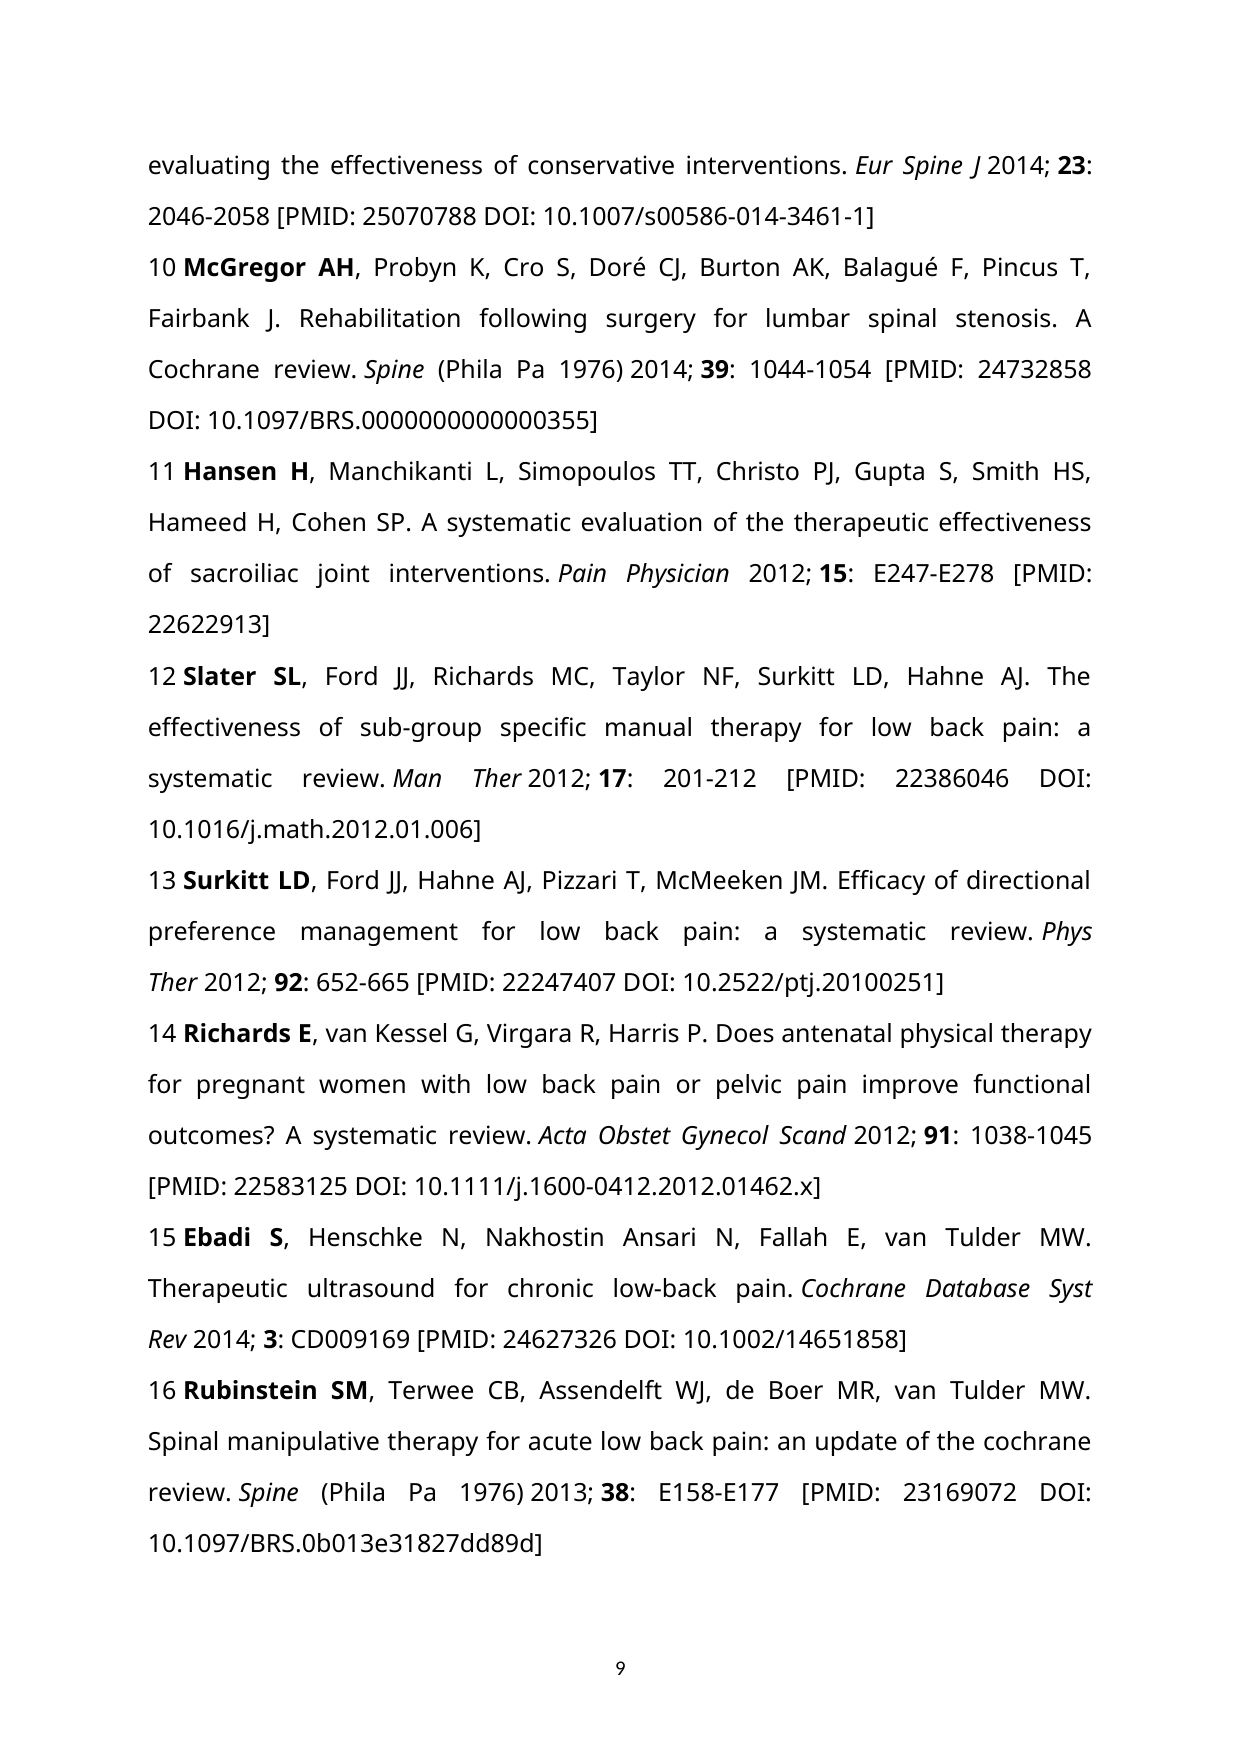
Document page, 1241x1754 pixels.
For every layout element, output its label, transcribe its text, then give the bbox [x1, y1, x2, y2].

text 13 Surkitt LD, Ford JJ, Hahne AJ, Pizzari T, McMeeken JM. Efficacy of directional preference management for low back pain: a systematic review. Phys Ther 2012; 92: 652-665 [PMID: 22247407 DOI: 10.2522/ptj.20100251] [148, 862, 1092, 998]
text 16 Rubinstein SM, Terwee CB, Assendelft WJ, de Boer MR, van Tulder MW. Spinal manipulative therapy for acute low back pain: an update of the cochrane review. Spine (Phila Pa 1976) 2013; 38: E158-E177 [PMID: 23169072 DOI: 10.1097/BRS.0b013e31827dd89d] [148, 1373, 1092, 1560]
text 14 Richards E, van Kessel G, Virgara R, Harris P. Does antenatal physical therapy for pregnant women with low back pain or pelvic pain improve functional outcomes? A systematic review. Acta Obstet Gynecol Scand 2012; 91: 1038-1045 [PMID: 22583125 DOI: 10.1111/j.1600-0412.2012.01462.x] [148, 1015, 1092, 1203]
text 10 McGregor AH, Probyn K, Cro S, Doré CJ, Burton AK, Balagué F, Pincus T, Fairbank J. Rehabilitation following surgery for lumbar spinal stenosis. A Cochrane review. Spine (Phila Pa 1976) 2014; 39: 1044-1054 [PMID: 24732858 DOI: 10.1097/BRS.0000000000000355] [148, 250, 1092, 437]
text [148, 148, 1092, 233]
text 11 Hansen H, Manchikanti L, Simopoulos TT, Christo PJ, Gupta S, Smith HS, Hameed H, Cohen SP. A systematic evaluation of the therapeutic effectiveness of sacroiliac joint interventions. Pain Physician 2012; 15: E247-E278 [PMID: 22622913] [148, 454, 1092, 641]
text 15 Ebadi S, Henschke N, Nakhostin Ansari N, Fallah E, van Tulder MW. Therapeutic ultrasound for chronic low-back pain. Cochrane Database Syst Rev 2014; 3: CD009169 [PMID: 24627326 DOI: 10.1002/14651858] [148, 1219, 1092, 1356]
text 12 Slater SL, Ford JJ, Richards MC, Taylor NF, Surkitt LD, Hahne AJ. The effectiveness of sub-group specific manual therapy for low back pain: a systematic review. Man Ther 2012; 17: 201-212 [PMID: 22386046 DOI: 10.1016/j.math.2012.01.006] [148, 658, 1092, 845]
